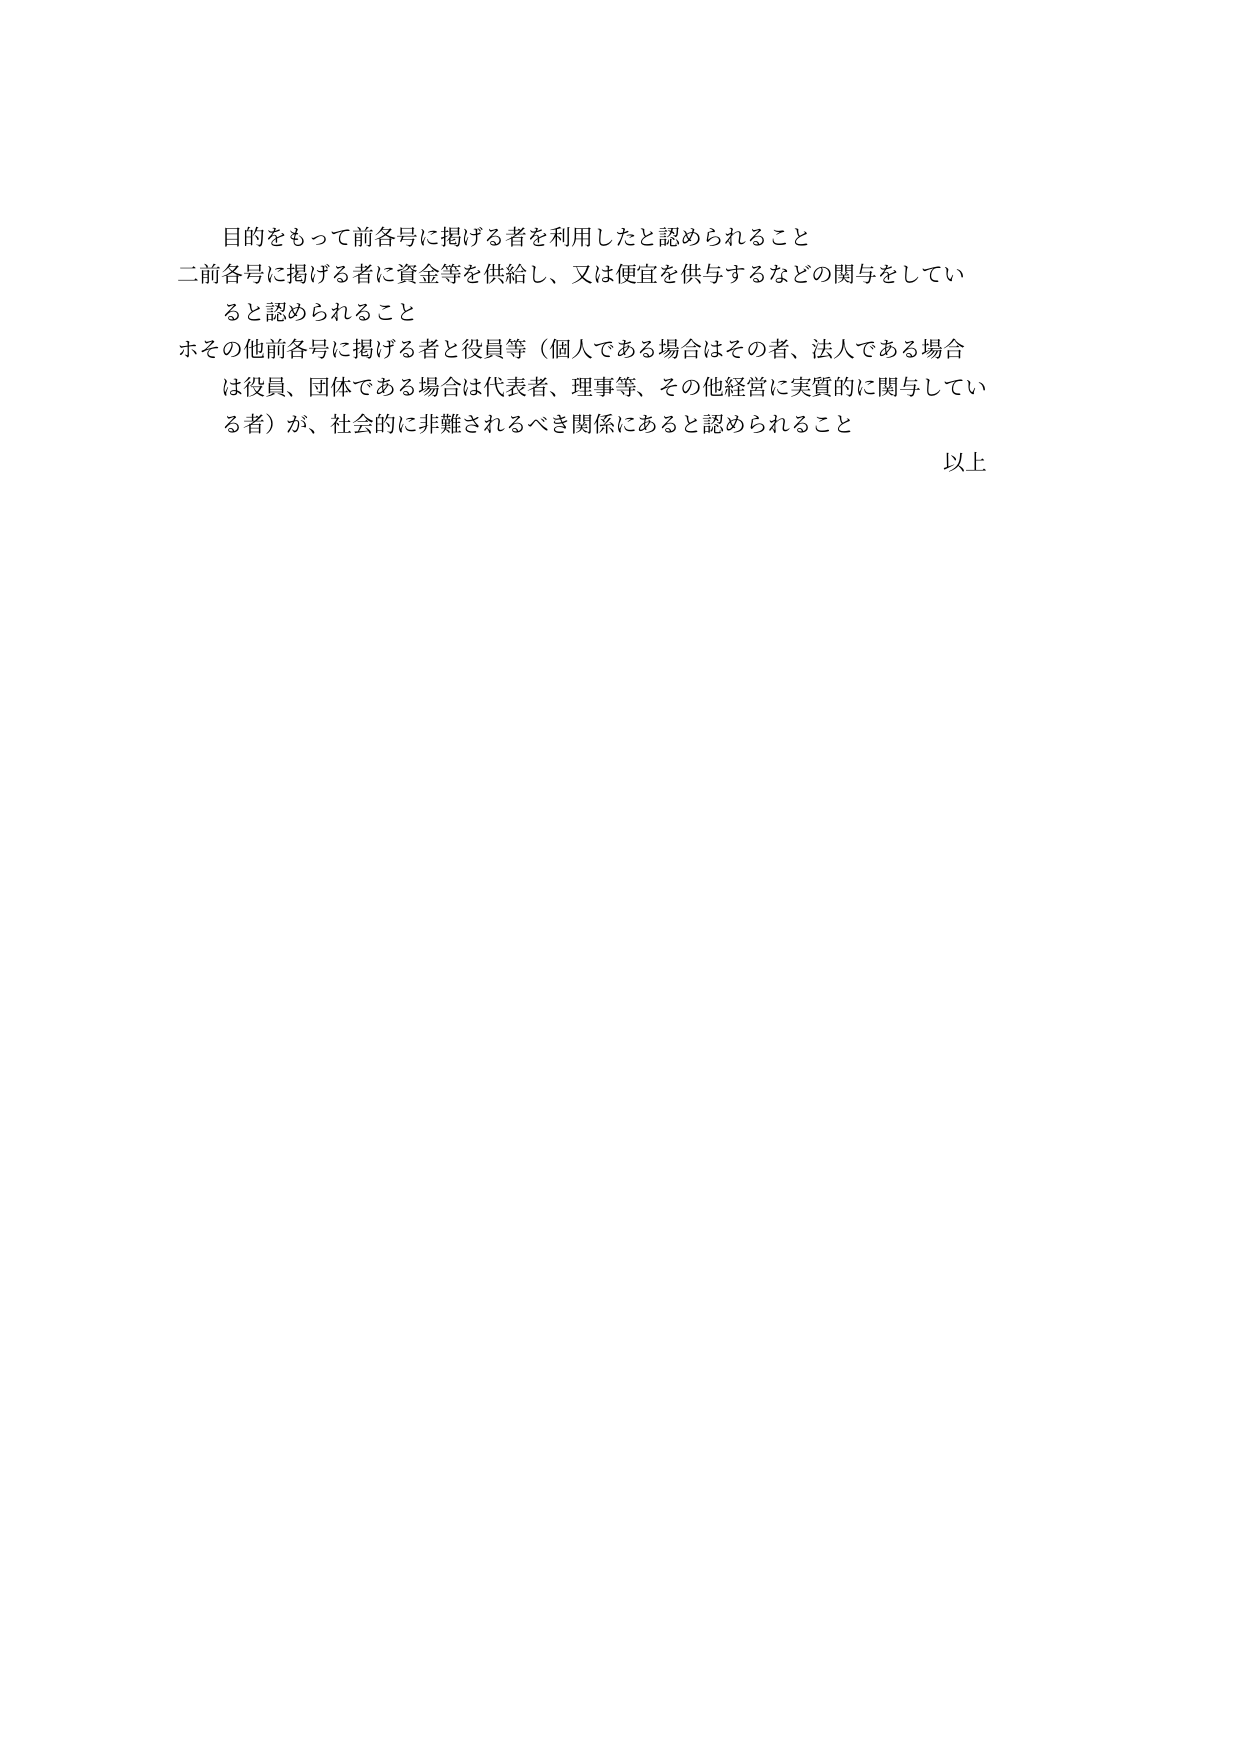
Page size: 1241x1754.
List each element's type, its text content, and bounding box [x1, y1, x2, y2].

text ると認められること [177, 292, 1063, 329]
text 以上 [177, 442, 1063, 479]
text 目的をもって前各号に掲げる者を利用したと認められること [177, 217, 1063, 254]
text る者）が、社会的に非難されるべき関係にあると認められること [177, 404, 1063, 442]
text は役員、団体である場合は代表者、理事等、その他経営に実質的に関与してい [177, 367, 1063, 404]
text 二前各号に掲げる者に資金等を供給し、又は便宜を供与するなどの関与をしてい [177, 254, 1063, 292]
text ホその他前各号に掲げる者と役員等（個人である場合はその者、法人である場合 [177, 329, 1063, 367]
